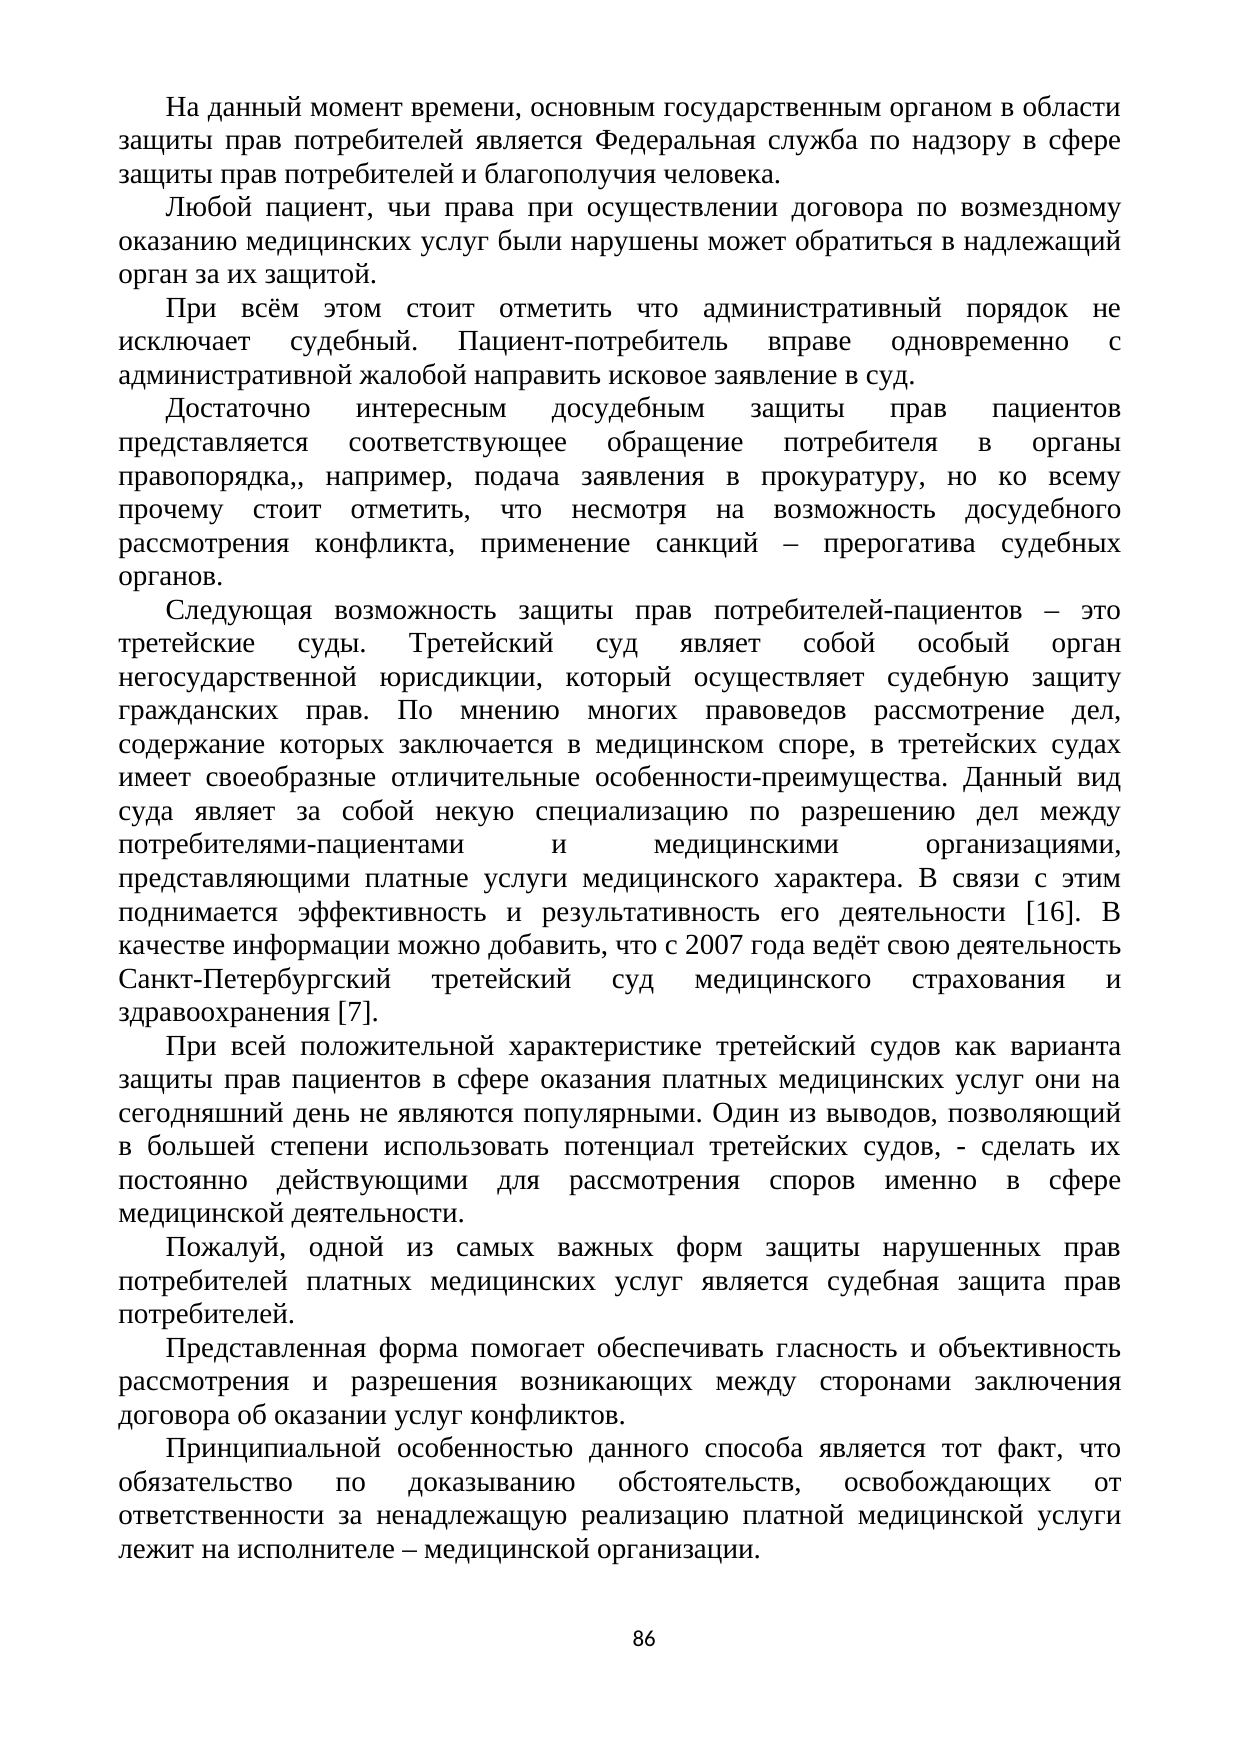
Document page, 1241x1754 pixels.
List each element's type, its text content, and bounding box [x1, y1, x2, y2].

text Принципиальной особенностью данного способа является тот факт, что обязательство по доказыванию обстоятельств, освобождающих от ответственности за ненадлежащую реализацию платной медицинской услуги лежит на исполнителе – медицинской организации. [118, 1430, 1122, 1564]
text При всей положительной характеристике третейский судов как варианта защиты прав пациентов в сфере оказания платных медицинских услуг они на сегодняшний день не являются популярными. Один из выводов, позволяющий в большей степени использовать потенциал третейских судов, - сделать их постоянно действующими для рассмотрения споров именно в сфере медицинской деятельности. [118, 1028, 1122, 1229]
text На данный момент времени, основным государственным органом в области защиты прав потребителей является Федеральная служба по надзору в сфере защиты прав потребителей и благополучия человека. [118, 89, 1122, 189]
text Достаточно интересным досудебным защиты прав пациентов представляется соответствующее обращение потребителя в органы правопорядка,, например, подача заявления в прокуратуру, но ко всему прочему стоит отметить, что несмотря на возможность досудебного рассмотрения конфликта, применение санкций – прерогатива судебных органов. [118, 391, 1122, 592]
text Любой пациент, чьи права при осуществлении договора по возмездному оказанию медицинских услуг были нарушены может обратиться в надлежащий орган за их защитой. [118, 189, 1122, 290]
text Представленная форма помогает обеспечивать гласность и объективность рассмотрения и разрешения возникающих между сторонами заключения договора об оказании услуг конфликтов. [118, 1330, 1122, 1430]
text Пожалуй, одной из самых важных форм защиты нарушенных прав потребителей платных медицинских услуг является судебная защита прав потребителей. [118, 1229, 1122, 1330]
text Следующая возможность защиты прав потребителей-пациентов – это третейские суды. Третейский суд являет собой особый орган негосударственной юрисдикции, который осуществляет судебную защиту гражданских прав. По мнению многих правоведов рассмотрение дел, содержание которых заключается в медицинском споре, в третейских судах имеет своеобразные отличительные особенности-преимущества. Данный вид суда являет за собой некую специализацию по разрешению дел между потребителями-пациентами и медицинскими организациями, представляющими платные услуги медицинского характера. В связи с этим поднимается эффективность и результативность его деятельности [16]. В качестве информации можно добавить, что с 2007 года ведёт свою деятельность Санкт-Петербургский третейский суд медицинского страхования и здравоохранения [7]. [118, 592, 1122, 1028]
text При всём этом стоит отметить что административный порядок не исключает судебный. Пациент-потребитель вправе одновременно с административной жалобой направить исковое заявление в суд. [118, 290, 1122, 391]
